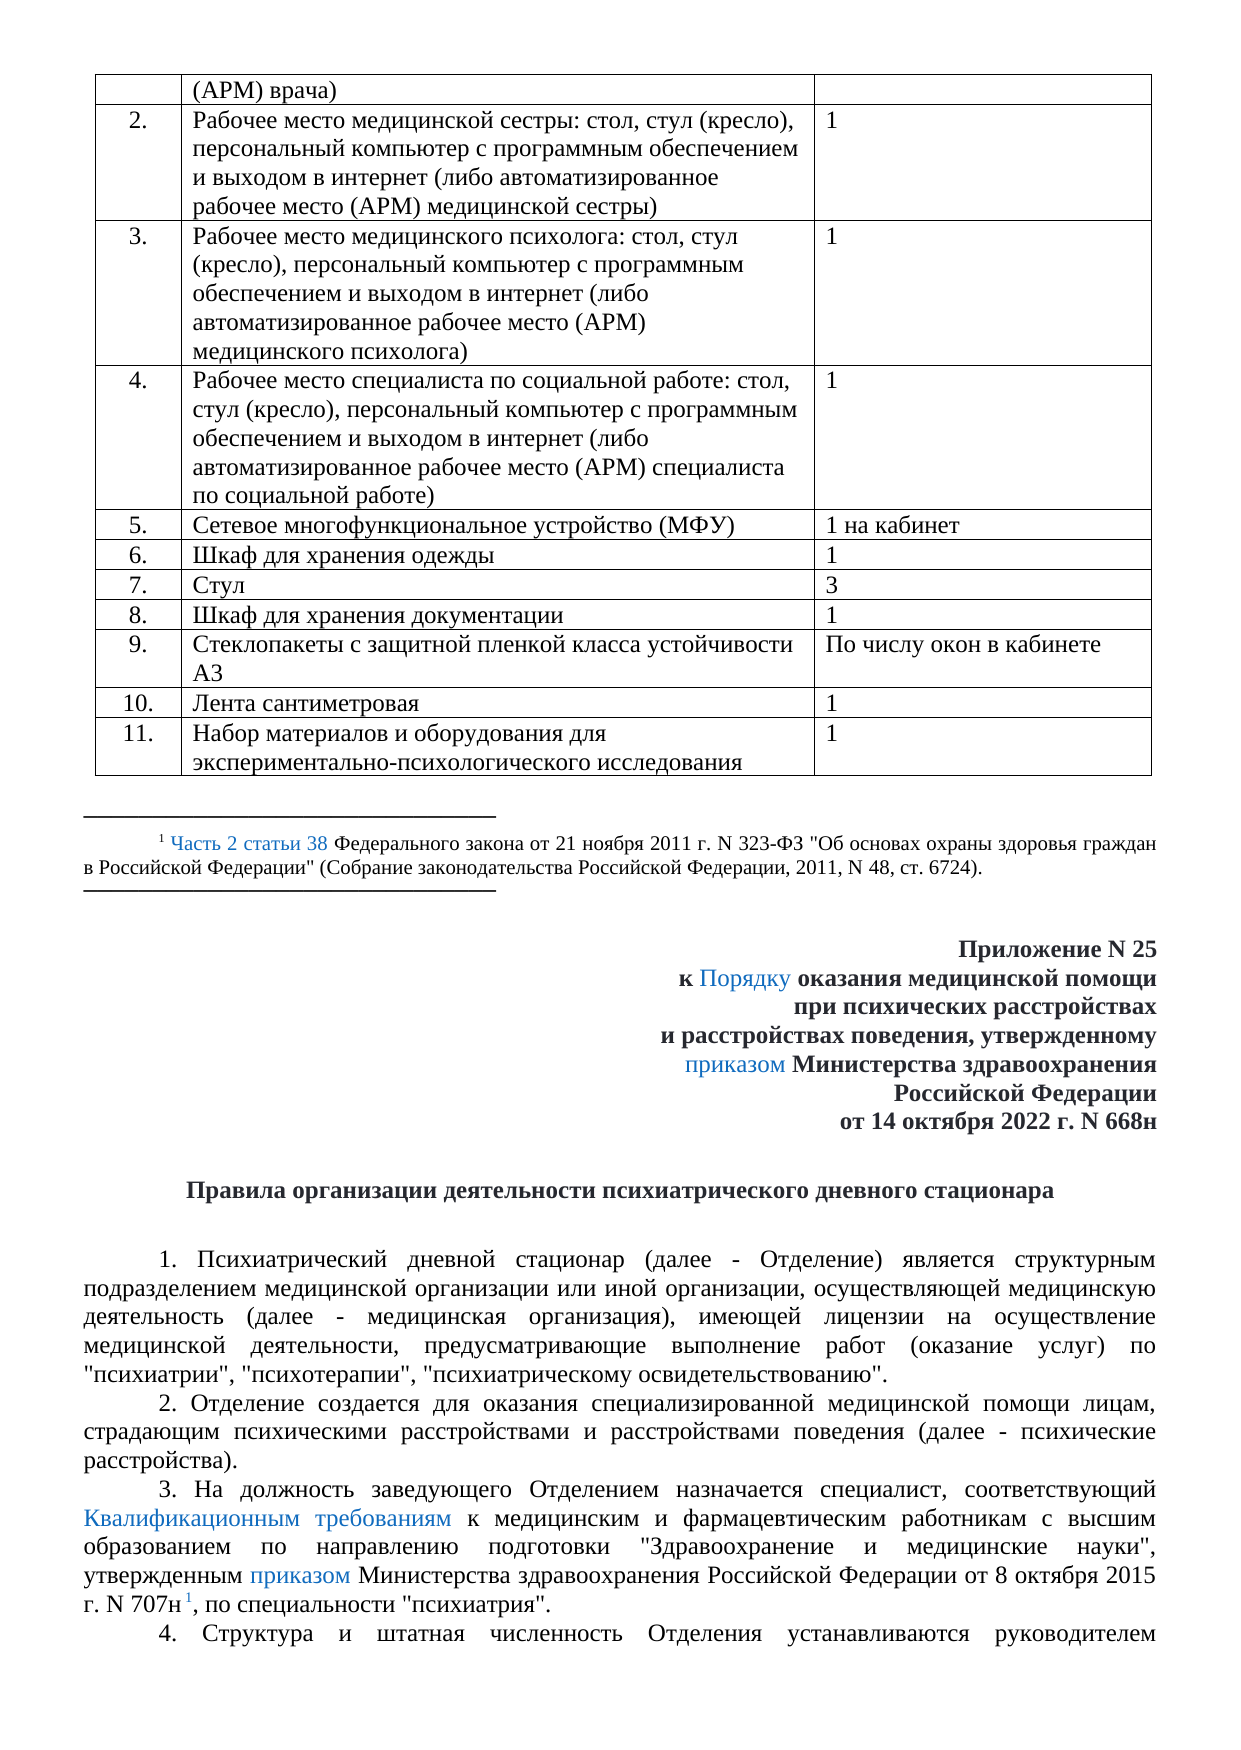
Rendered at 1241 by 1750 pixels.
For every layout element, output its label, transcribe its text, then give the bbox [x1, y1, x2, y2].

text 1 Часть 2 статьи 38 Федерального закона от 21 ноября 2011 г. N 323-ФЗ "Об основах охраны здоровья граждан в Российской Федерации" (Собрание законодательства Российской Федерации, 2011, N 48, ст. 6724). [83, 831, 1157, 879]
table_cell 3. [96, 221, 181, 364]
table_cell 1 [815, 688, 1151, 717]
table_cell Сетевое многофункциональное устройство (МФУ) [182, 510, 814, 539]
table_cell Набор материалов и оборудования для экспериментально-психологического исследования [182, 718, 814, 775]
table_cell 11. [96, 718, 181, 775]
table_cell 2. [96, 105, 181, 220]
table_cell 1 [815, 600, 1151, 628]
text 3. На должность заведующего Отделением назначается специалист, соответствующий Квалификационным требованиям к медицинским и фармацевтическим работникам с высшим образованием по направлению подготовки "Здравоохранение и медицинские науки", утвержденным приказом Министерства здравоохранения Российской Федерации от 8 октября 2015 г. N 707н 1, по специальности "психиатрия". [83, 1474, 1157, 1618]
text ────────────────────────────── [83, 805, 1157, 831]
table_cell 1 [815, 366, 1151, 509]
table_cell Лента сантиметровая [182, 688, 814, 717]
table_cell Стул [182, 570, 814, 599]
text ────────────────────────────── [83, 879, 1157, 905]
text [83, 1618, 1157, 1646]
table_cell 8. [96, 600, 181, 628]
table_cell Рабочее место медицинского психолога: стол, стул (кресло), персональный компьютер с программным обеспечением и выходом в интернет (либо автоматизированное рабочее место (АРМ) медицинского психолога) [182, 221, 814, 364]
table_cell 1 [815, 718, 1151, 775]
table_cell Шкаф для хранения одежды [182, 540, 814, 569]
text Приложение N 25 к Порядку оказания медицинской помощи при психических расстройствах и расстройствах поведения, утвержденному приказом Министерства здравоохранения Российской Федерации от 14 октября 2022 г. N 668н [83, 934, 1157, 1135]
table_cell Рабочее место специалиста по социальной работе: стол, стул (кресло), персональный компьютер с программным обеспечением и выходом в интернет (либо автоматизированное рабочее место (АРМ) специалиста по социальной работе) [182, 366, 814, 509]
table_cell 1. [96, 75, 181, 104]
table_cell 3 [815, 570, 1151, 599]
subtitle Правила организации деятельности психиатрического дневного стационара [83, 1175, 1157, 1204]
table_cell Рабочее место медицинской сестры: стол, стул (кресло), персональный компьютер с программным обеспечением и выходом в интернет (либо автоматизированное рабочее место (АРМ) медицинской сестры) [182, 105, 814, 220]
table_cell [182, 75, 814, 104]
table_cell 10. [96, 688, 181, 717]
table_cell 1 [815, 221, 1151, 364]
table_cell 7. [96, 570, 181, 599]
table_cell Стеклопакеты с защитной пленкой класса устойчивости А3 [182, 630, 814, 687]
table_cell 1 [815, 75, 1151, 104]
table_cell 1 на кабинет [815, 510, 1151, 539]
text 2. Отделение создается для оказания специализированной медицинской помощи лицам, страдающим психическими расстройствами и расстройствами поведения (далее - психические расстройства). [83, 1388, 1157, 1474]
text 1. Психиатрический дневной стационар (далее - Отделение) является структурным подразделением медицинской организации или иной организации, осуществляющей медицинскую деятельность (далее - медицинская организация), имеющей лицензии на осуществление медицинской деятельности, предусматривающие выполнение работ (оказание услуг) по "психиатрии", "психотерапии", "психиатрическому освидетельствованию". [83, 1244, 1157, 1388]
table_cell 1 [815, 540, 1151, 569]
table_cell 4. [96, 366, 181, 509]
table_cell 1 [815, 105, 1151, 220]
table_cell 6. [96, 540, 181, 569]
table_cell Шкаф для хранения документации [182, 600, 814, 628]
table_cell 5. [96, 510, 181, 539]
table_cell По числу окон в кабинете [815, 630, 1151, 687]
table_cell 9. [96, 630, 181, 687]
